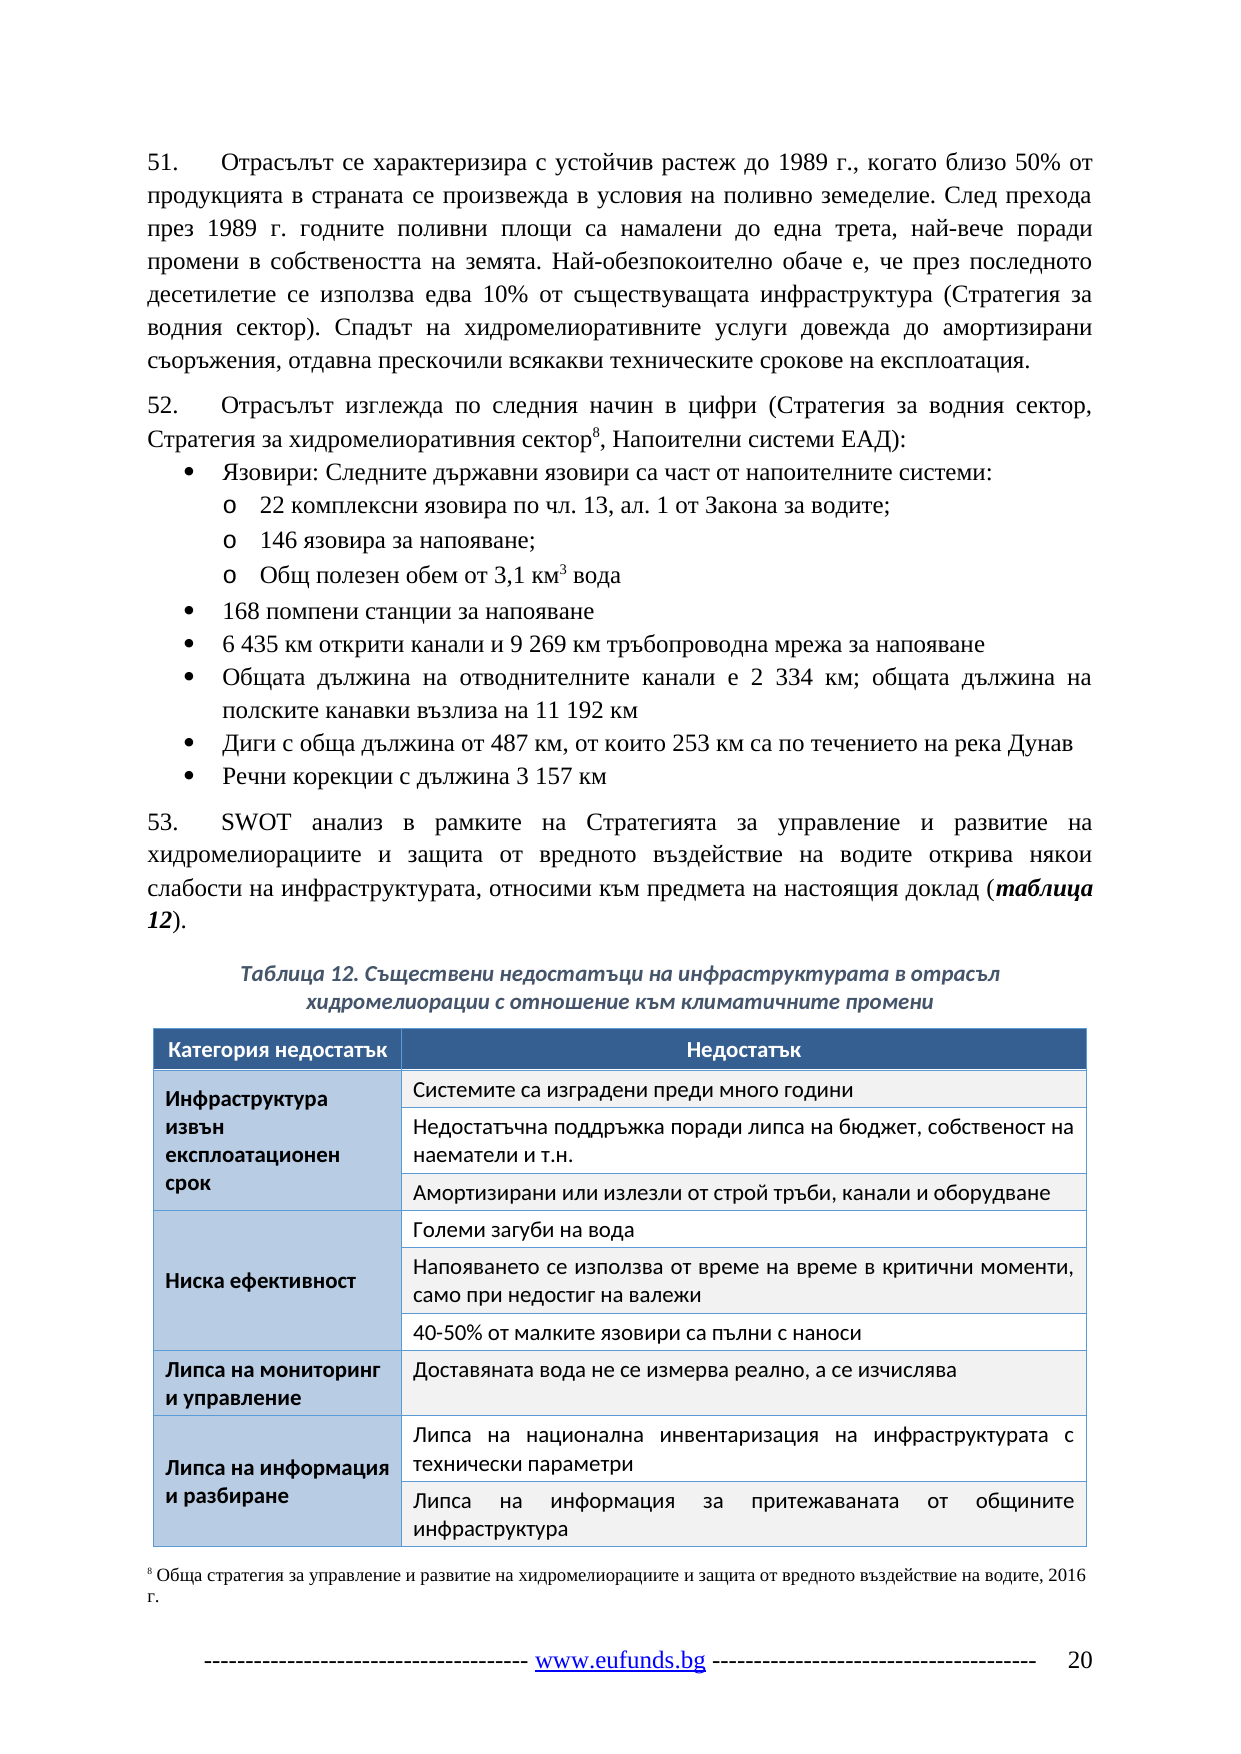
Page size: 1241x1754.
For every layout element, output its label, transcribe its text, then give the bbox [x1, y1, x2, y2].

table_header Категория недостатък [154, 1029, 401, 1069]
list Язовири: Следните държавни язовири са част от напоителните системи: [184, 457, 1093, 485]
table_cell Липса на мониторинг и управление [154, 1351, 401, 1415]
table_cell Големи загуби на вода [402, 1211, 1086, 1247]
table_cell Липса на информация за притежаваната от общините инфраструктура [402, 1482, 1086, 1546]
table_cell Инфраструктура извън експлоатационен срок [154, 1071, 401, 1210]
list Диги с обща дължина от 487 км, от които 253 км са по течението на река Дунав [184, 728, 1093, 757]
list 6 435 км открити канали и 9 269 км тръбопроводна мрежа за напояване [184, 629, 1093, 658]
table_cell Напояването се използва от време на време в критични моменти, само при недостиг на валежи [402, 1248, 1086, 1313]
table_cell Недостатъчна поддръжка поради липса на бюджет, собственост на наематели и т.н. [402, 1108, 1086, 1172]
list 168 помпени станции за напояване [184, 596, 1093, 625]
text Отрасълът изглежда по следния начин в цифри (Стратегия за водния сектор, Стратегия за хидромелиоративния сектор, Напоителни системи ЕАД): [147, 391, 1093, 452]
text Отрасълът се характеризира с устойчив растеж до 1989 г., когато близо 50% от продукцията в страната се произвежда в условия на поливно земеделие. След прехода през 1989 г. годните поливни площи са намалени до една трета, най-вече поради промени в собствеността на земята. Най-обезпокоително обаче е, че през последното десетилетие се използва едва 10% от съществуващата инфраструктура (Стратегия за водния сектор). Спадът на хидромелиоративните услуги довежда до амортизирани съоръжения, отдавна прескочили всякакви техническите срокове на експлоатация. [147, 147, 1093, 374]
table_cell Липса на информация и разбиране [154, 1416, 401, 1546]
list Речни корекции с дължина 3 157 км [184, 761, 1093, 790]
table_header Недостатък [402, 1029, 1086, 1069]
table_cell Системите са изградени преди много години [402, 1071, 1086, 1107]
table_cell Липса на национална инвентаризация на инфраструктурата с технически параметри [402, 1416, 1086, 1481]
text Таблица 12. Съществени недостатъци на инфраструктурата в отрасъл хидромелиорации с отношение към климатичните промени [147, 959, 1093, 1016]
list Общата дължина на отводнителните канали е 2 334 км; общата дължина на полските канавки възлиза на 11 192 км [184, 662, 1093, 724]
table_cell Амортизирани или излезли от строй тръби, канали и оборудване [402, 1174, 1086, 1210]
table_cell Доставяната вода не се измерва реално, а се изчислява [402, 1351, 1086, 1415]
table_cell 40-50% от малките язовири са пълни с наноси [402, 1314, 1086, 1350]
text SWОT анализ в рамките на Стратегията за управление и развитие на хидромелиорациите и защита от вредното въздействие на водите открива някои слабости на инфраструктурата, относими към предмета на настоящия доклад (таблица 12). [147, 807, 1093, 934]
list 146 язовира за напояване; [222, 525, 1093, 556]
table_cell Ниска ефективност [154, 1211, 401, 1350]
list Общ полезен обем от 3,1 км3 вода [222, 561, 1093, 591]
list 22 комплексни язовира по чл. 13, ал. 1 от Закона за водите; [222, 490, 1093, 521]
